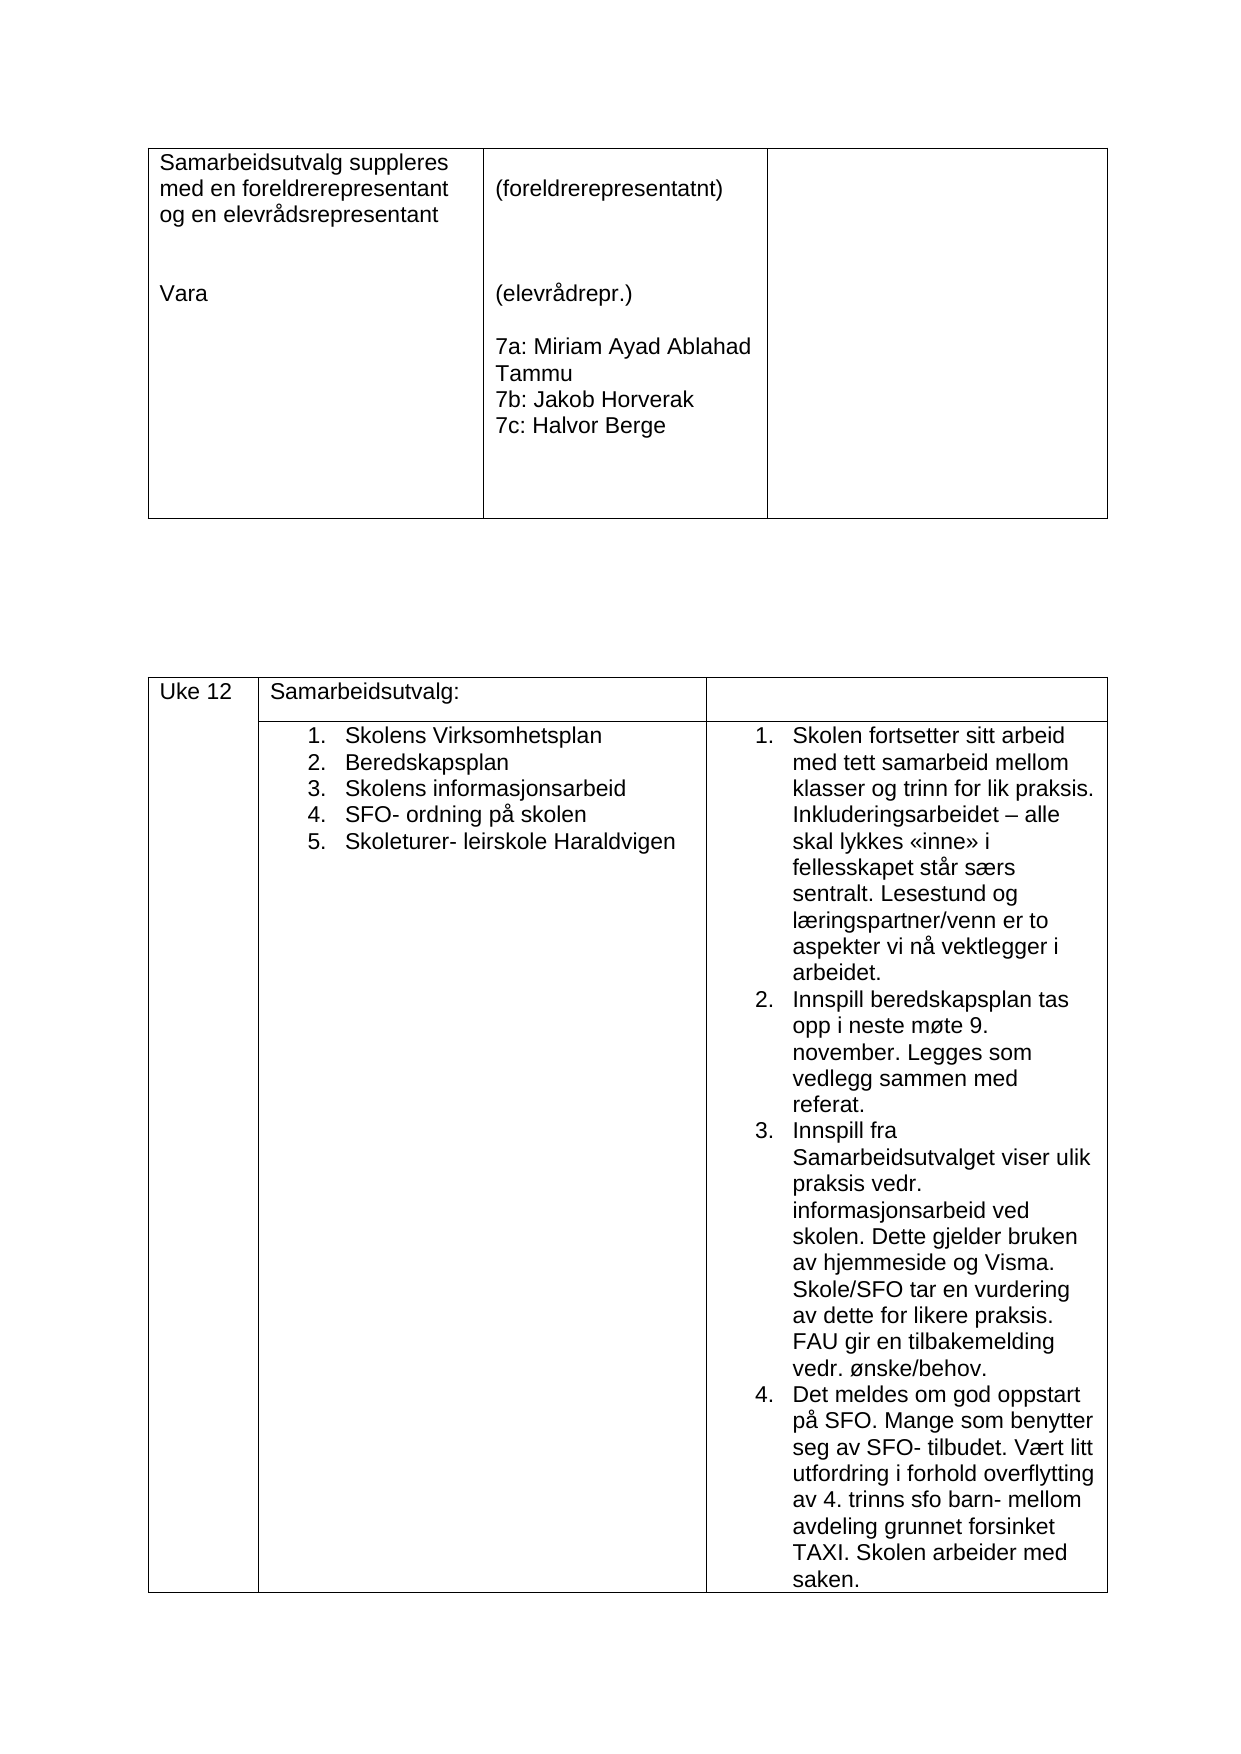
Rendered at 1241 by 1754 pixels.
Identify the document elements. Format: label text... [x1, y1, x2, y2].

table_header Uke 12 [149, 678, 258, 1592]
table_header Samarbeidsutvalg: [259, 678, 706, 721]
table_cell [259, 722, 706, 1592]
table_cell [707, 722, 1107, 1592]
table_header [707, 678, 1107, 721]
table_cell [149, 149, 483, 518]
table_cell (foreldrerepresentatnt) (elevrådrepr.) 7a: Miriam Ayad Ablahad Tammu 7b: Jakob Horverak 7c: Halvor Berge [484, 149, 767, 518]
table_cell [768, 149, 1107, 518]
